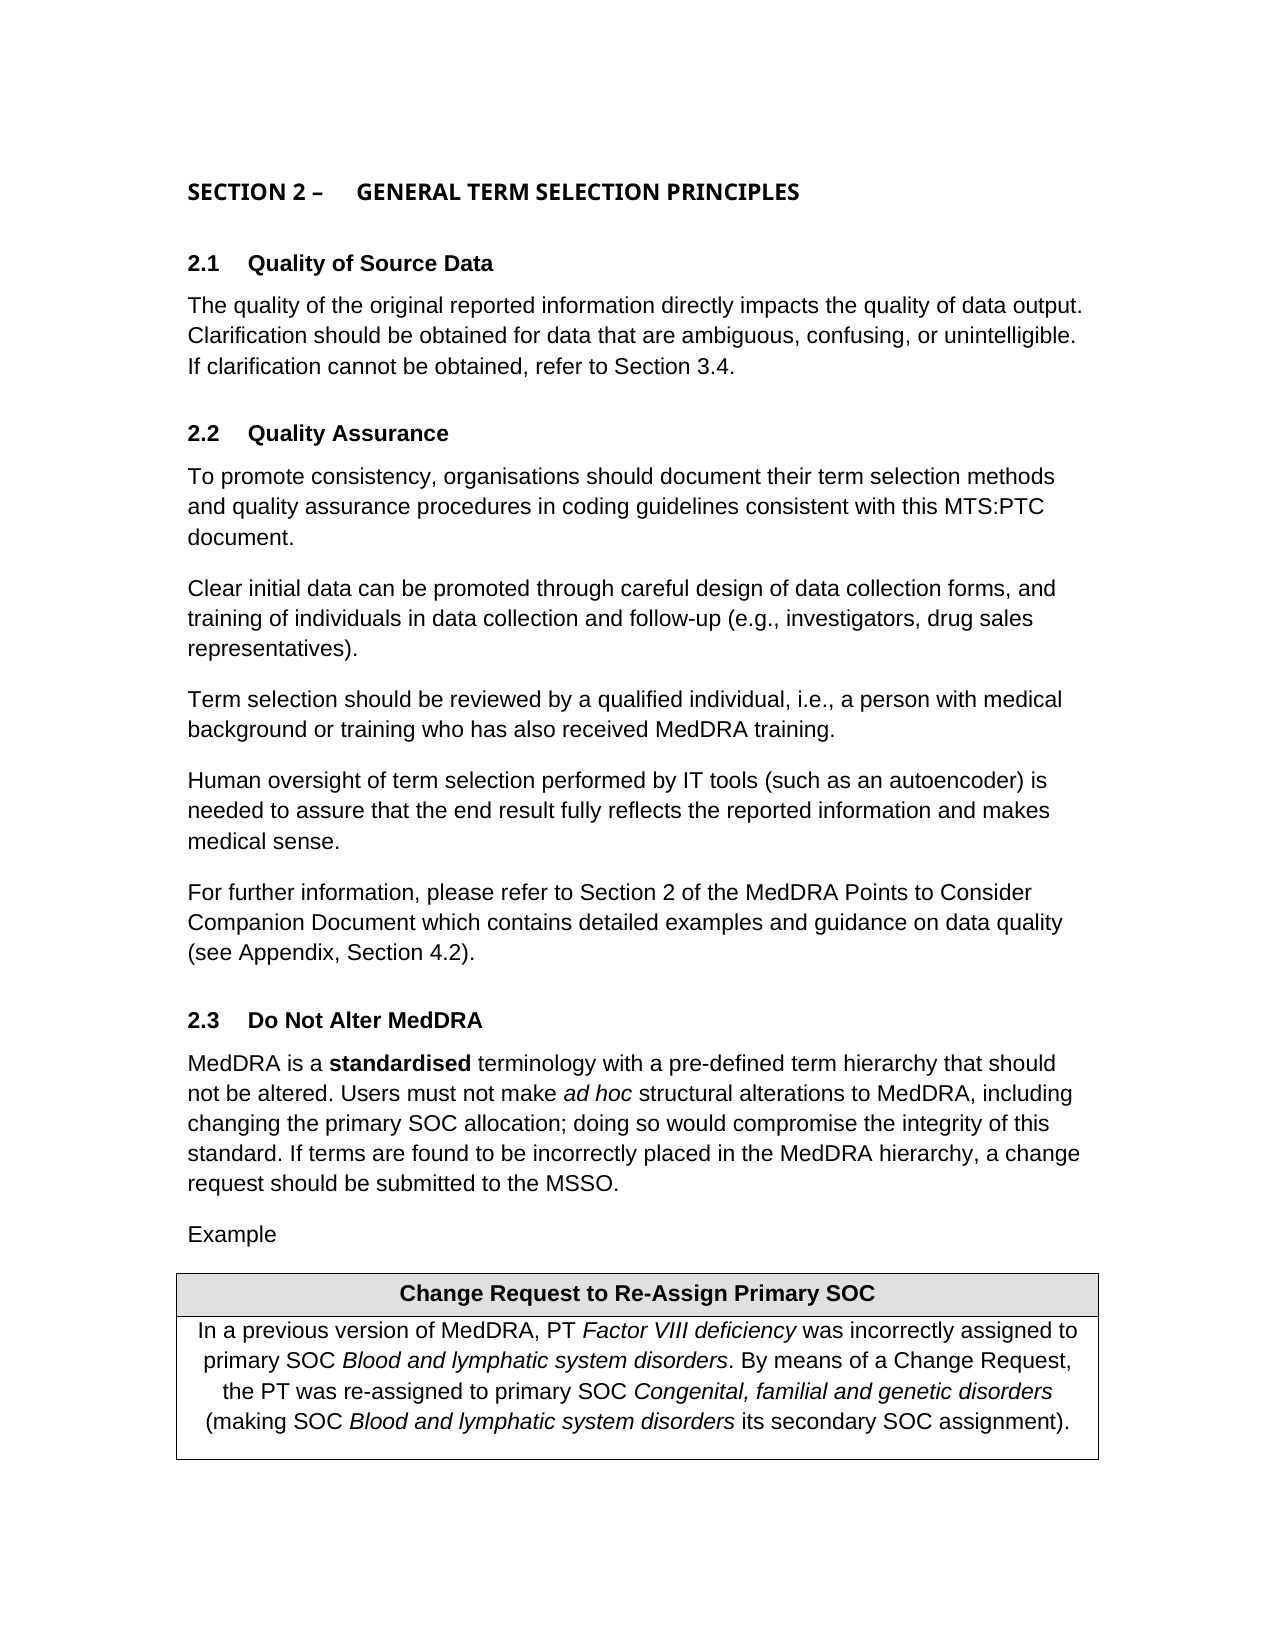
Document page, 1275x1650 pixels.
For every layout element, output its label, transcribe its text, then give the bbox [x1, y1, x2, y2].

text Example [187, 1221, 1087, 1248]
text The quality of the original reported information directly impacts the quality of data output. Clarification should be obtained for data that are ambiguous, confusing, or unintelligible. If clarification cannot be obtained, refer to Section 3.4. [187, 292, 1087, 379]
table_header Change Request to Re-Assign Primary SOC [177, 1274, 1098, 1316]
text For further information, please refer to Section 2 of the MedDRA Points to Consider Companion Document which contains detailed examples and guidance on data quality (see Appendix, Section 4.2). [187, 879, 1087, 965]
text Clear initial data can be promoted through careful design of data collection forms, and training of individuals in data collection and follow-up (e.g., investigators, drug sales representatives). [187, 574, 1087, 661]
text Human oversight of term selection performed by IT tools (such as an autoencoder) is needed to assure that the end result fully reflects the reported information and makes medical sense. [187, 767, 1087, 854]
subtitle Quality of Source Data [187, 249, 1087, 276]
text MedDRA is a standardised terminology with a pre-defined term hierarchy that should not be altered. Users must not make ad hoc structural alterations to MedDRA, including changing the primary SOC allocation; doing so would compromise the integrity of this standard. If terms are found to be incorrectly placed in the MedDRA hierarchy, a change request should be submitted to the MSSO. [187, 1049, 1087, 1197]
subtitle GENERAL TERM SELECTION PRINCIPLES [187, 176, 1087, 207]
subtitle Do Not Alter MedDRA [187, 1007, 1087, 1033]
text To promote consistency, organisations should document their term selection methods and quality assurance procedures in coding guidelines consistent with this MTS:PTC document. [187, 463, 1087, 550]
subtitle Quality Assurance [187, 420, 1087, 447]
text Term selection should be reviewed by a qualified individual, i.e., a person with medical background or training who has also received MedDRA training. [187, 686, 1087, 742]
table_cell In a previous version of MedDRA, PT Factor VIII deficiency was incorrectly assigned to primary SOC Blood and lymphatic system disorders. By means of a Change Request, the PT was re-assigned to primary SOC Congenital, familial and genetic disorders (making SOC Blood and lymphatic system disorders its secondary SOC assignment). [177, 1317, 1098, 1459]
